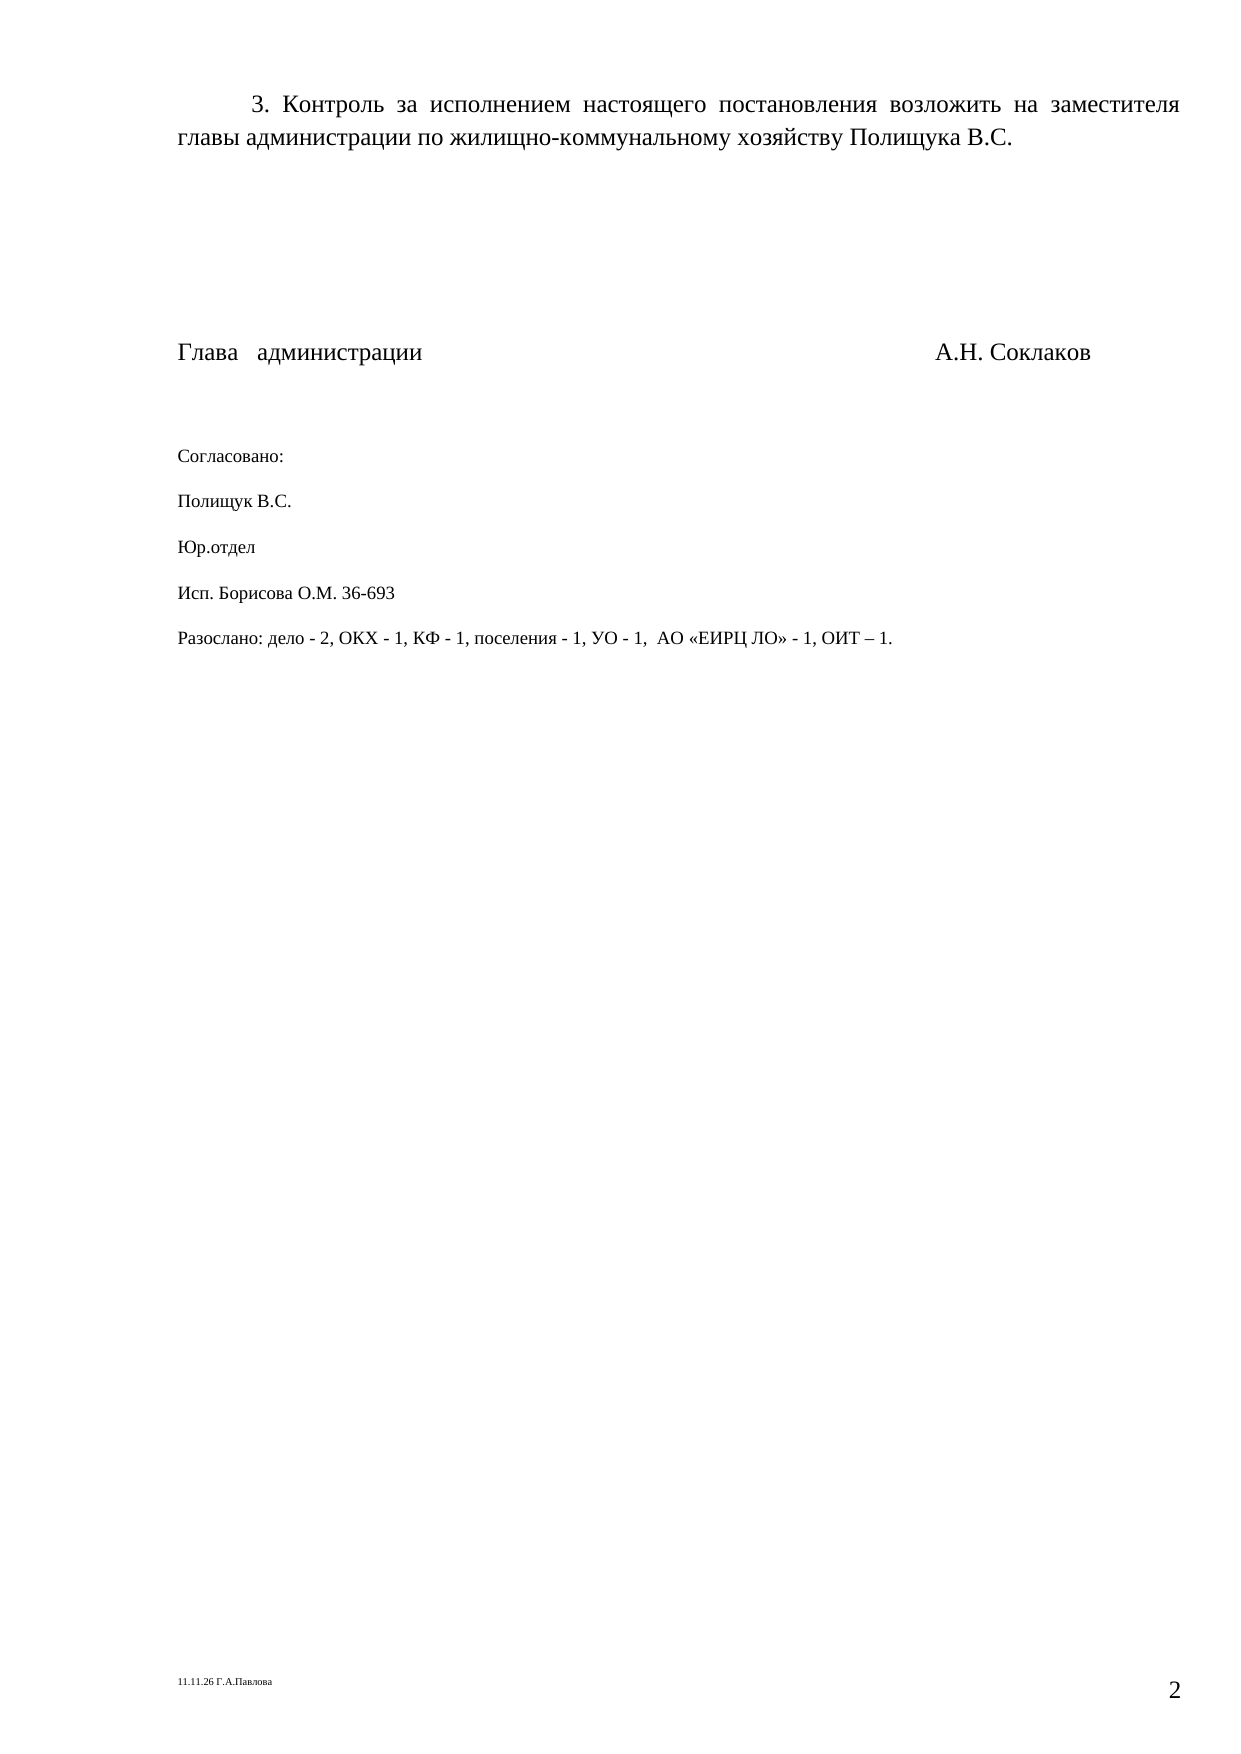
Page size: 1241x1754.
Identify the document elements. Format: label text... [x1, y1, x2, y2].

text Исп. Борисова О.М. 36-693 [177, 582, 1181, 603]
text Разослано: дело - 2, ОКХ - 1, КФ - 1, поселения - 1, УО - 1, АО «ЕИРЦ ЛО» - 1, ОИТ – 1. [177, 627, 1181, 649]
text Согласовано: [177, 445, 1181, 466]
text Юр.отдел [177, 536, 1181, 558]
text Глава администрации А.Н. Соклаков [177, 337, 1181, 366]
text 3. Контроль за исполнением настоящего постановления возложить на заместителя главы администрации по жилищно-коммунальному хозяйству Полищука В.С. [177, 89, 1181, 150]
text Полищук В.С. [177, 490, 1181, 512]
